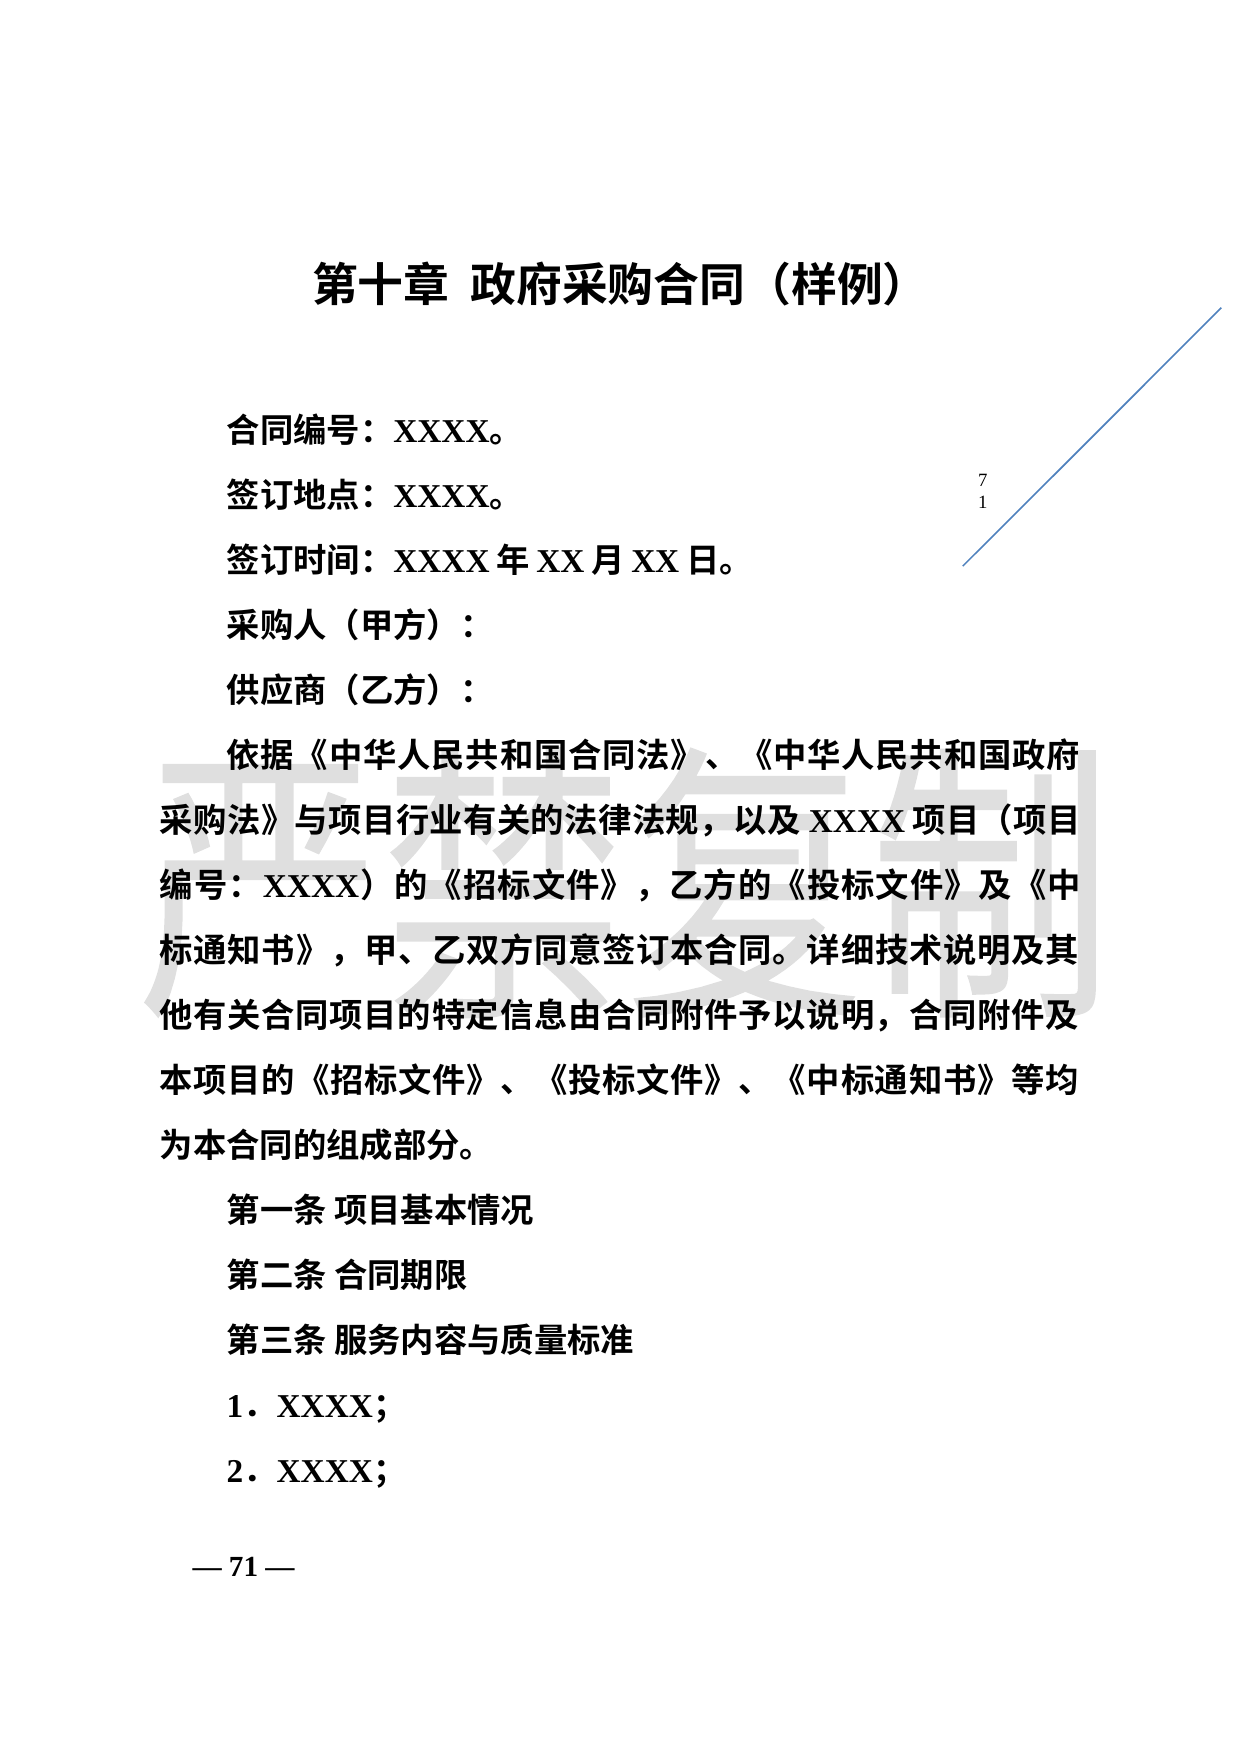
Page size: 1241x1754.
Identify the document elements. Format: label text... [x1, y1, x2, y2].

text 合同编号：XXXX。 [159, 395, 1081, 460]
text 签订地点：XXXX。 [159, 460, 1081, 525]
text 供应商（乙方）： [159, 655, 1081, 720]
text 2．XXXX； [159, 1435, 1081, 1500]
text 第三条 服务内容与质量标准 [159, 1305, 1081, 1370]
text 第二条 合同期限 [159, 1240, 1081, 1305]
text 采购人（甲方）： [159, 590, 1081, 655]
text 第十章 政府采购合同（样例） [159, 233, 1081, 330]
text 签订时间：XXXX年XX月XX日。 [159, 525, 1081, 590]
text 第一条 项目基本情况 [159, 1175, 1081, 1240]
text 依据《中华人民共和国合同法》、《中华人民共和国政府采购法》与项目行业有关的法律法规，以及XXXX项目（项目编号：XXXX）的《招标文件》，乙方的《投标文件》及《中标通知书》，甲、乙双方同意签订本合同。详细技术说明及其他有关合同项目的特定信息由合同附件予以说明，合同附件及本项目的《招标文件》、《投标文件》、《中标通知书》等均为本合同的组成部分。 [159, 720, 1081, 1175]
text 1．XXXX； [159, 1370, 1081, 1435]
